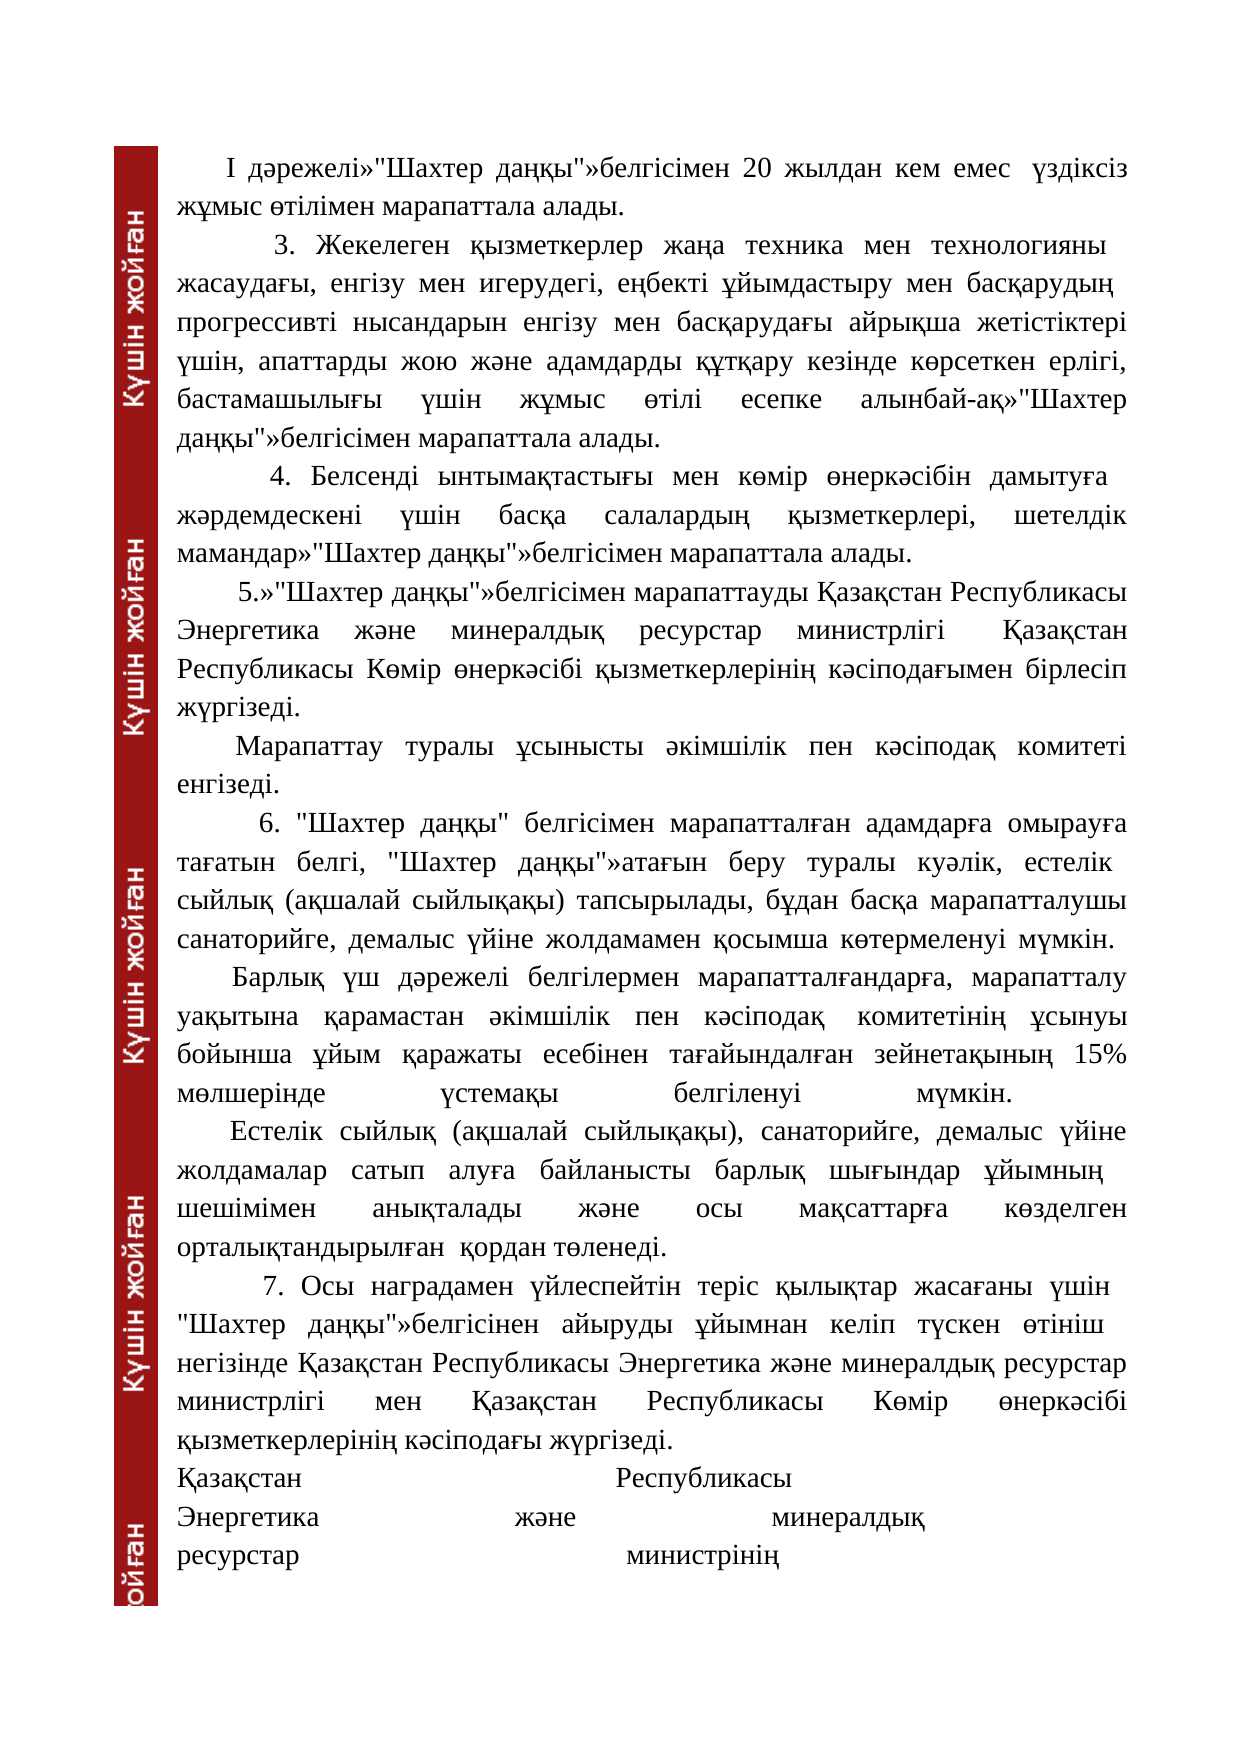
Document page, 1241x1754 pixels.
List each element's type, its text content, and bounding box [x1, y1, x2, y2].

picture [114, 569, 158, 574]
text 3. Жекелеген қызметкерлер жаңа техника мен технологияны жасаудағы, енгізу мен игерудегі, еңбекті ұйымдастыру мен басқарудың прогрессивті нысандарын енгізу мен басқарудағы айрықша жетістіктері үшін, апаттарды жою және адамдарды құтқару кезінде көрсеткен ерлігі, бастамашылығы үшін жұмыс өтілі есепке алынбай-ақ»"Шахтер даңқы"»белгісімен марапаттала алады. [112, 227, 1128, 453]
picture [114, 453, 158, 458]
picture [114, 1455, 158, 1460]
text 7. Осы наградамен үйлеспейтін теріс қылықтар жасағаны үшін "Шахтер даңқы"»белгісінен айыруды ұйымнан келіп түскен өтініш негізінде Қазақстан Республикасы Энергетика және минералдық ресурстар министрлігі мен Қазақстан Республикасы Көмір өнеркәсібі қызметкерлерінің кәсіподағы жүргізеді. [112, 1268, 1128, 1455]
picture [114, 146, 158, 150]
text Қазақстан Республикасы Энергетика және минералдық ресурстар министрінің міндетін атқарушының 2006 жылғы»18 шілдедегі N 198 бұйрығымен бекітілді [112, 1460, 1128, 1571]
picture [114, 1571, 158, 1606]
picture [114, 222, 158, 227]
picture [114, 800, 158, 805]
text 6. "Шахтер даңқы" белгісімен марапатталған адамдарға омырауға тағатын белгі, "Шахтер даңқы"»атағын беру туралы куәлік, естелік сыйлық (ақшалай сыйлықақы) тапсырылады, бұдан басқа марапатталушы санаторийге, демалыс үйіне жолдамамен қосымша көтермеленуі мүмкін. Барлық үш дәрежелі белгілермен марапатталғандарға, марапатталу уақытына қарамастан әкімшілік пен кәсіподақ комитетінің ұсынуы бойынша ұйым қаражаты есебінен тағайындалған зейнетақының 15% мөлшерінде үстемақы белгіленуі мүмкін. Естелік сыйлық (ақшалай сыйлықақы), санаторийге, демалыс үйіне жолдамалар сатып алуға байланысты барлық шығындар ұйымның шешімімен анықталады және осы мақсаттарға көзделген орталықтандырылған қордан төленеді. [112, 805, 1128, 1263]
text 4. Белсенді ынтымақтастығы мен көмір өнеркәсібін дамытуға жәрдемдескені үшін басқа салалардың қызметкерлері, шетелдік мамандар»"Шахтер даңқы"»белгісімен марапаттала алады. [112, 458, 1128, 569]
picture [114, 1263, 158, 1268]
text 5.»"Шахтер даңқы"»белгісімен марапаттауды Қазақстан Республикасы Энергетика және минералдық ресурстар министрлігі Қазақстан Республикасы Көмір өнеркәсібі қызметкерлерінің кәсіподағымен бірлесіп жүргізеді. Марапаттау туралы ұсынысты әкімшілік пен кәсіподақ комитеті енгізеді. [112, 574, 1128, 800]
